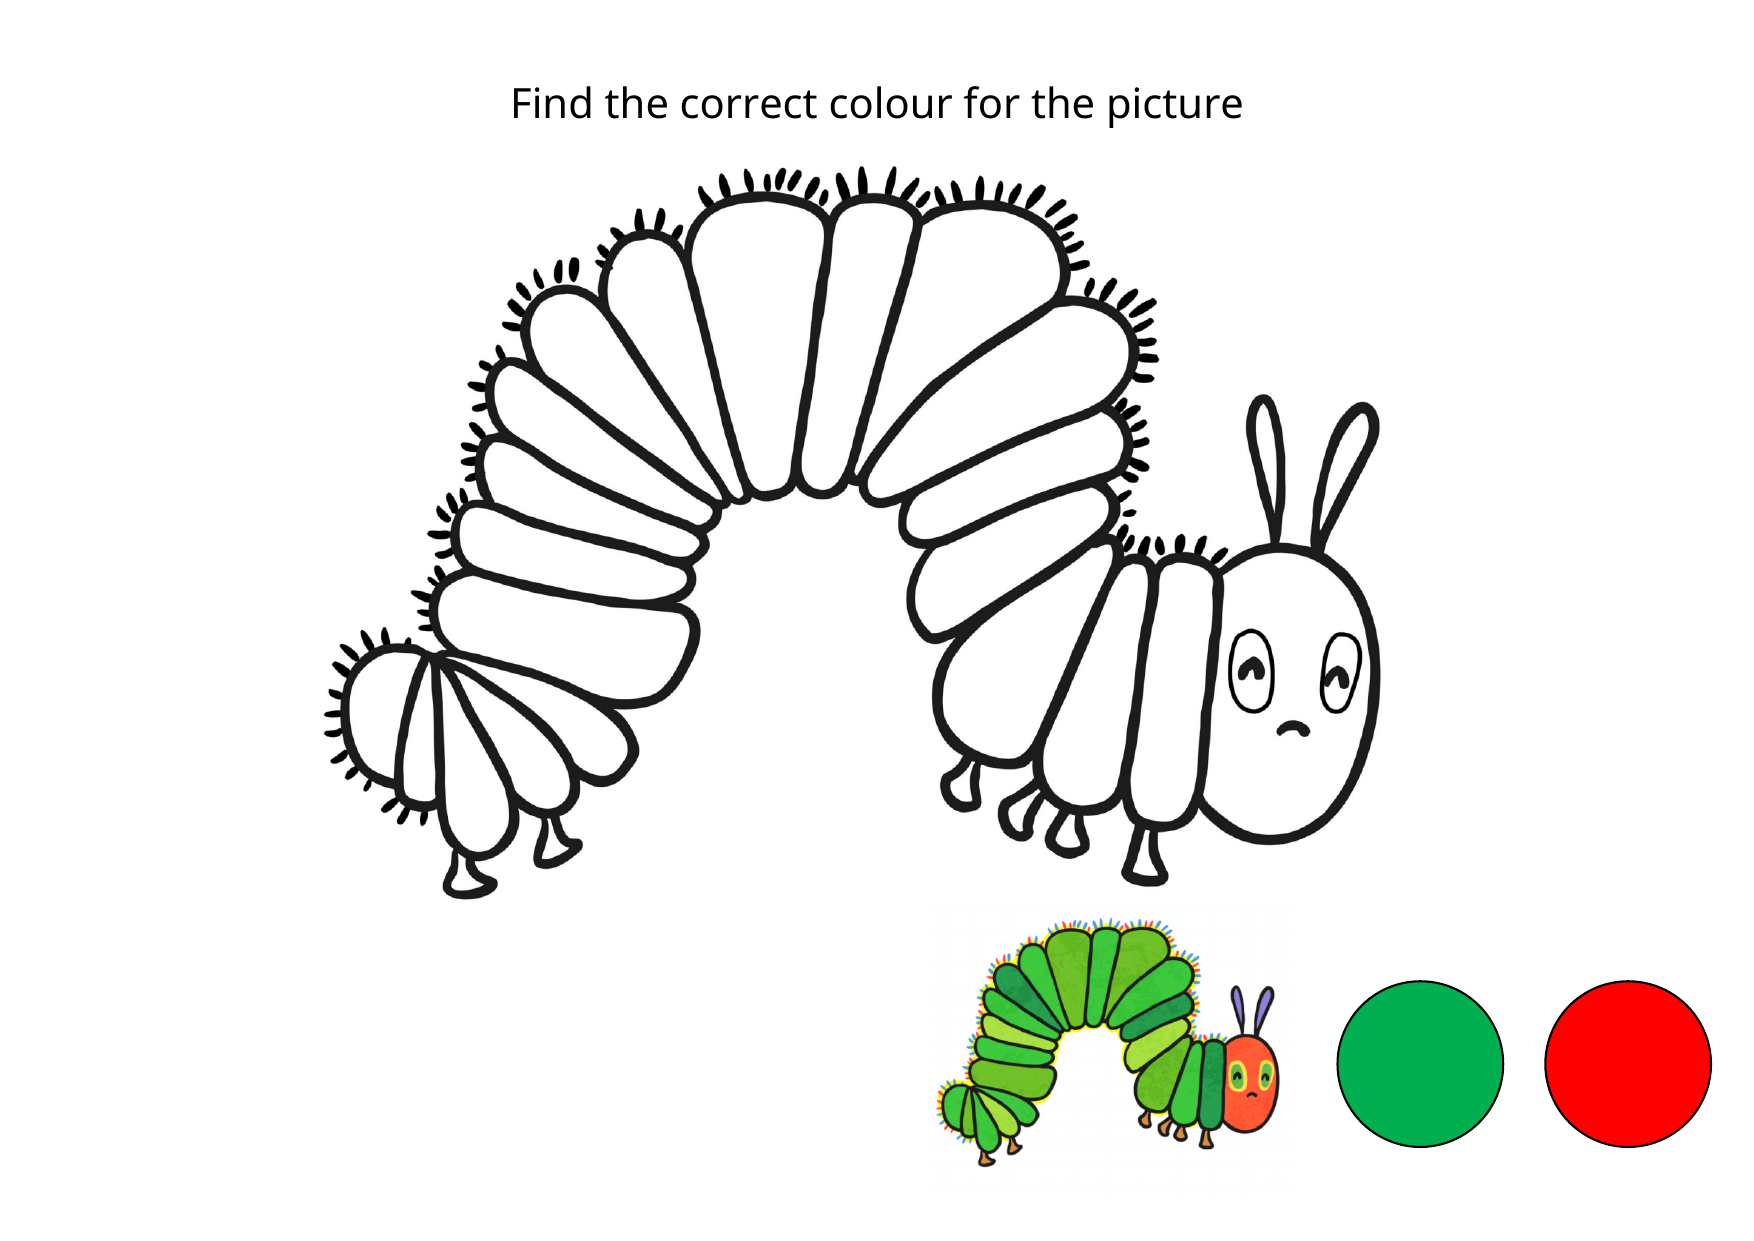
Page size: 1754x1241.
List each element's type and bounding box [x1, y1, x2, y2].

picture [312, 150, 1442, 1200]
